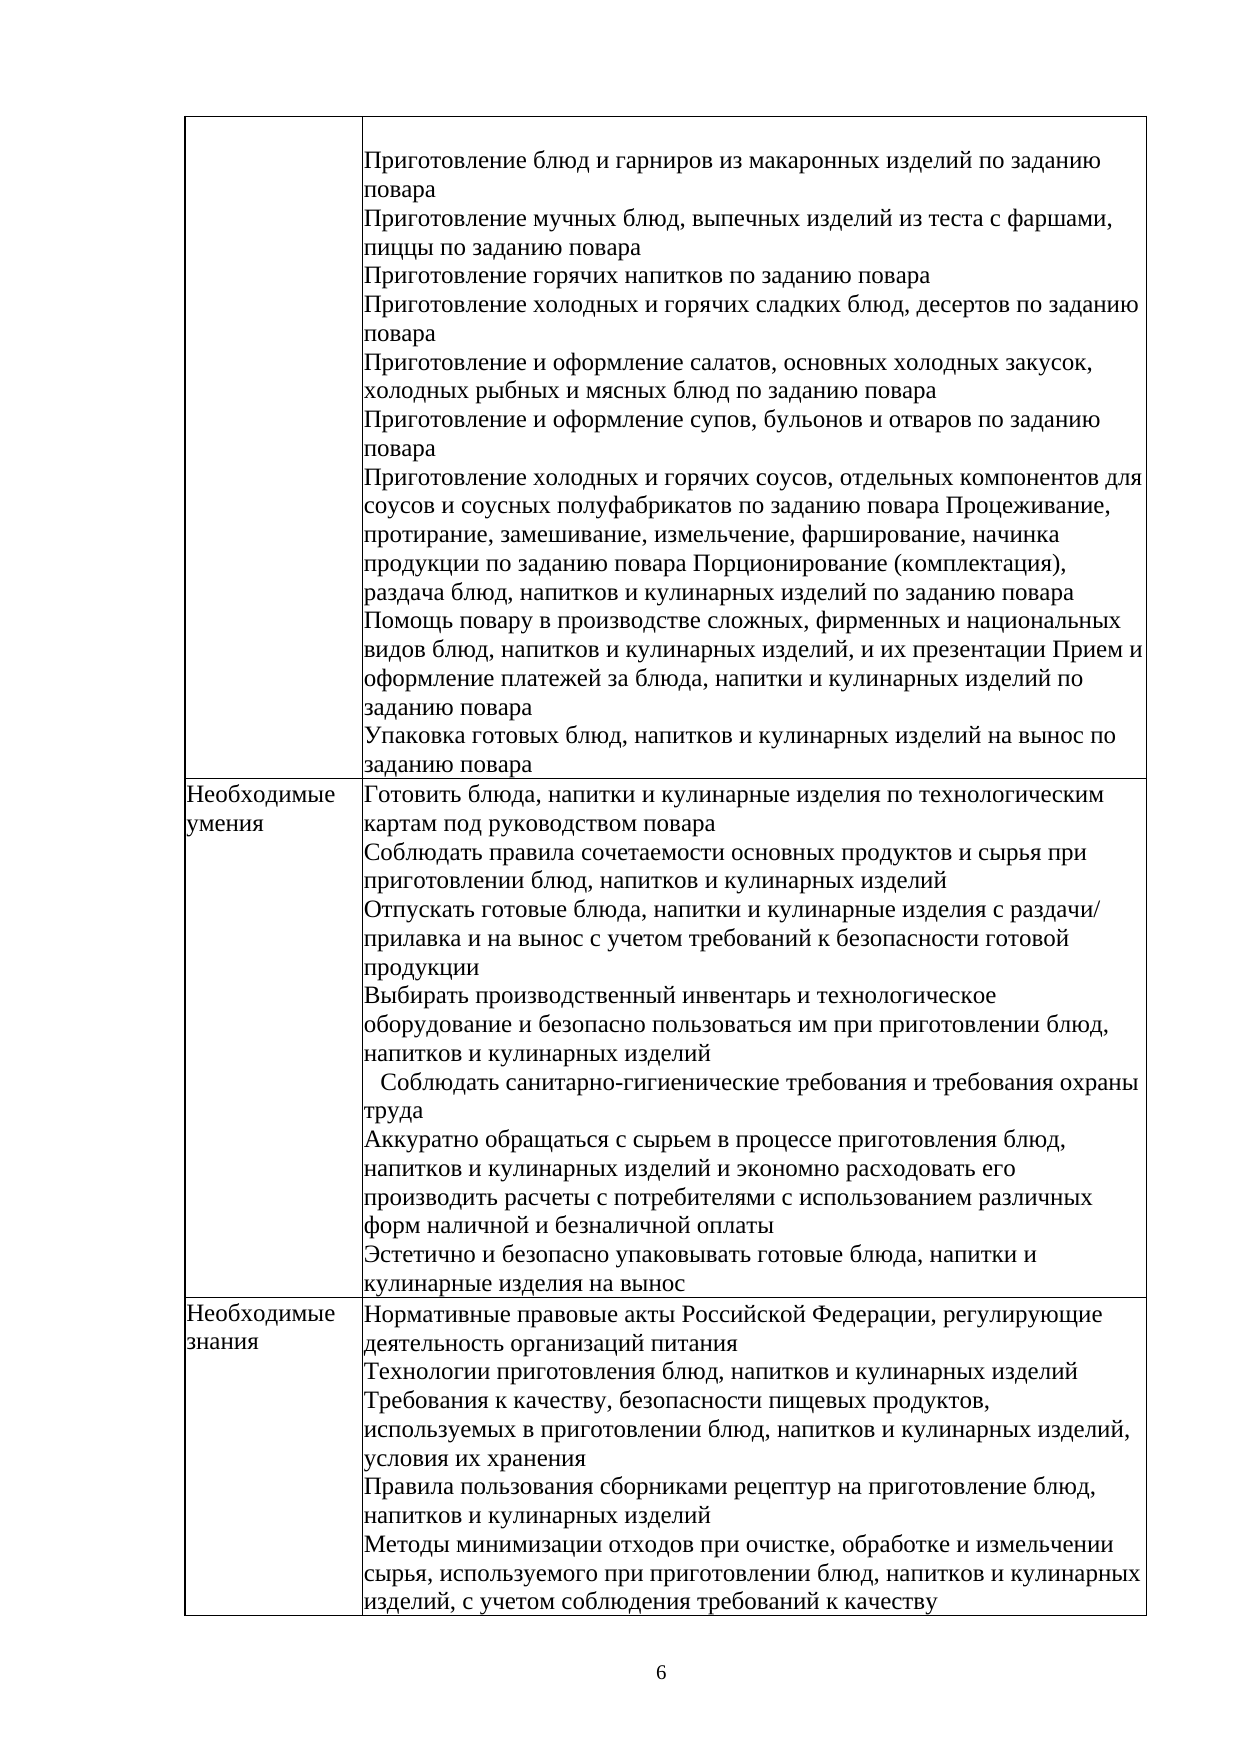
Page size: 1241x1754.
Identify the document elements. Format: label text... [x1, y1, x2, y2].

table_cell Необходимые умения [186, 779, 362, 1297]
table_cell Необходимые знания [186, 1298, 362, 1615]
table_header Приготовление блюд и гарниров из макаронных изделий по заданию повара Приготовление мучных блюд, выпечных изделий из теста с фаршами, пиццы по заданию повара Приготовление горячих напитков по заданию повара Приготовление холодных и горячих сладких блюд, десертов по заданию повара Приготовление и оформление салатов, основных холодных закусок, холодных рыбных и мясных блюд по заданию повара Приготовление и оформление супов, бульонов и отваров по заданию повара Приготовление холодных и горячих соусов, отдельных компонентов для соусов и соусных полуфабрикатов по заданию повара Процеживание, протирание, замешивание, измельчение, фарширование, начинка продукции по заданию повара Порционирование (комплектация), раздача блюд, напитков и кулинарных изделий по заданию повара Помощь повару в производстве сложных, фирменных и национальных видов блюд, напитков и кулинарных изделий, и их презентации Прием и оформление платежей за блюда, напитки и кулинарных изделий по заданию повара Упаковка готовых блюд, напитков и кулинарных изделий на вынос по заданию повара [363, 117, 1146, 778]
table_cell Нормативные правовые акты Российской Федерации, регулирующие деятельность организаций питания Технологии приготовления блюд, напитков и кулинарных изделий Требования к качеству, безопасности пищевых продуктов, используемых в приготовлении блюд, напитков и кулинарных изделий, условия их хранения Правила пользования сборниками рецептур на приготовление блюд, напитков и кулинарных изделий Методы минимизации отходов при очистке, обработке и измельчении сырья, используемого при приготовлении блюд, напитков и кулинарных изделий, с учетом соблюдения требований к качеству [363, 1298, 1146, 1615]
table_header [186, 117, 362, 778]
table_cell Готовить блюда, напитки и кулинарные изделия по технологическим картам под руководством повара Соблюдать правила сочетаемости основных продуктов и сырья при приготовлении блюд, напитков и кулинарных изделий Отпускать готовые блюда, напитки и кулинарные изделия с раздачи/ прилавка и на вынос с учетом требований к безопасности готовой продукции Выбирать производственный инвентарь и технологическое оборудование и безопасно пользоваться им при приготовлении блюд, напитков и кулинарных изделий Соблюдать санитарно-гигиенические требования и требования охраны труда Аккуратно обращаться с сырьем в процессе приготовления блюд, напитков и кулинарных изделий и экономно расходовать его производить расчеты с потребителями с использованием различных форм наличной и безналичной оплаты Эстетично и безопасно упаковывать готовые блюда, напитки и кулинарные изделия на вынос [363, 779, 1146, 1297]
